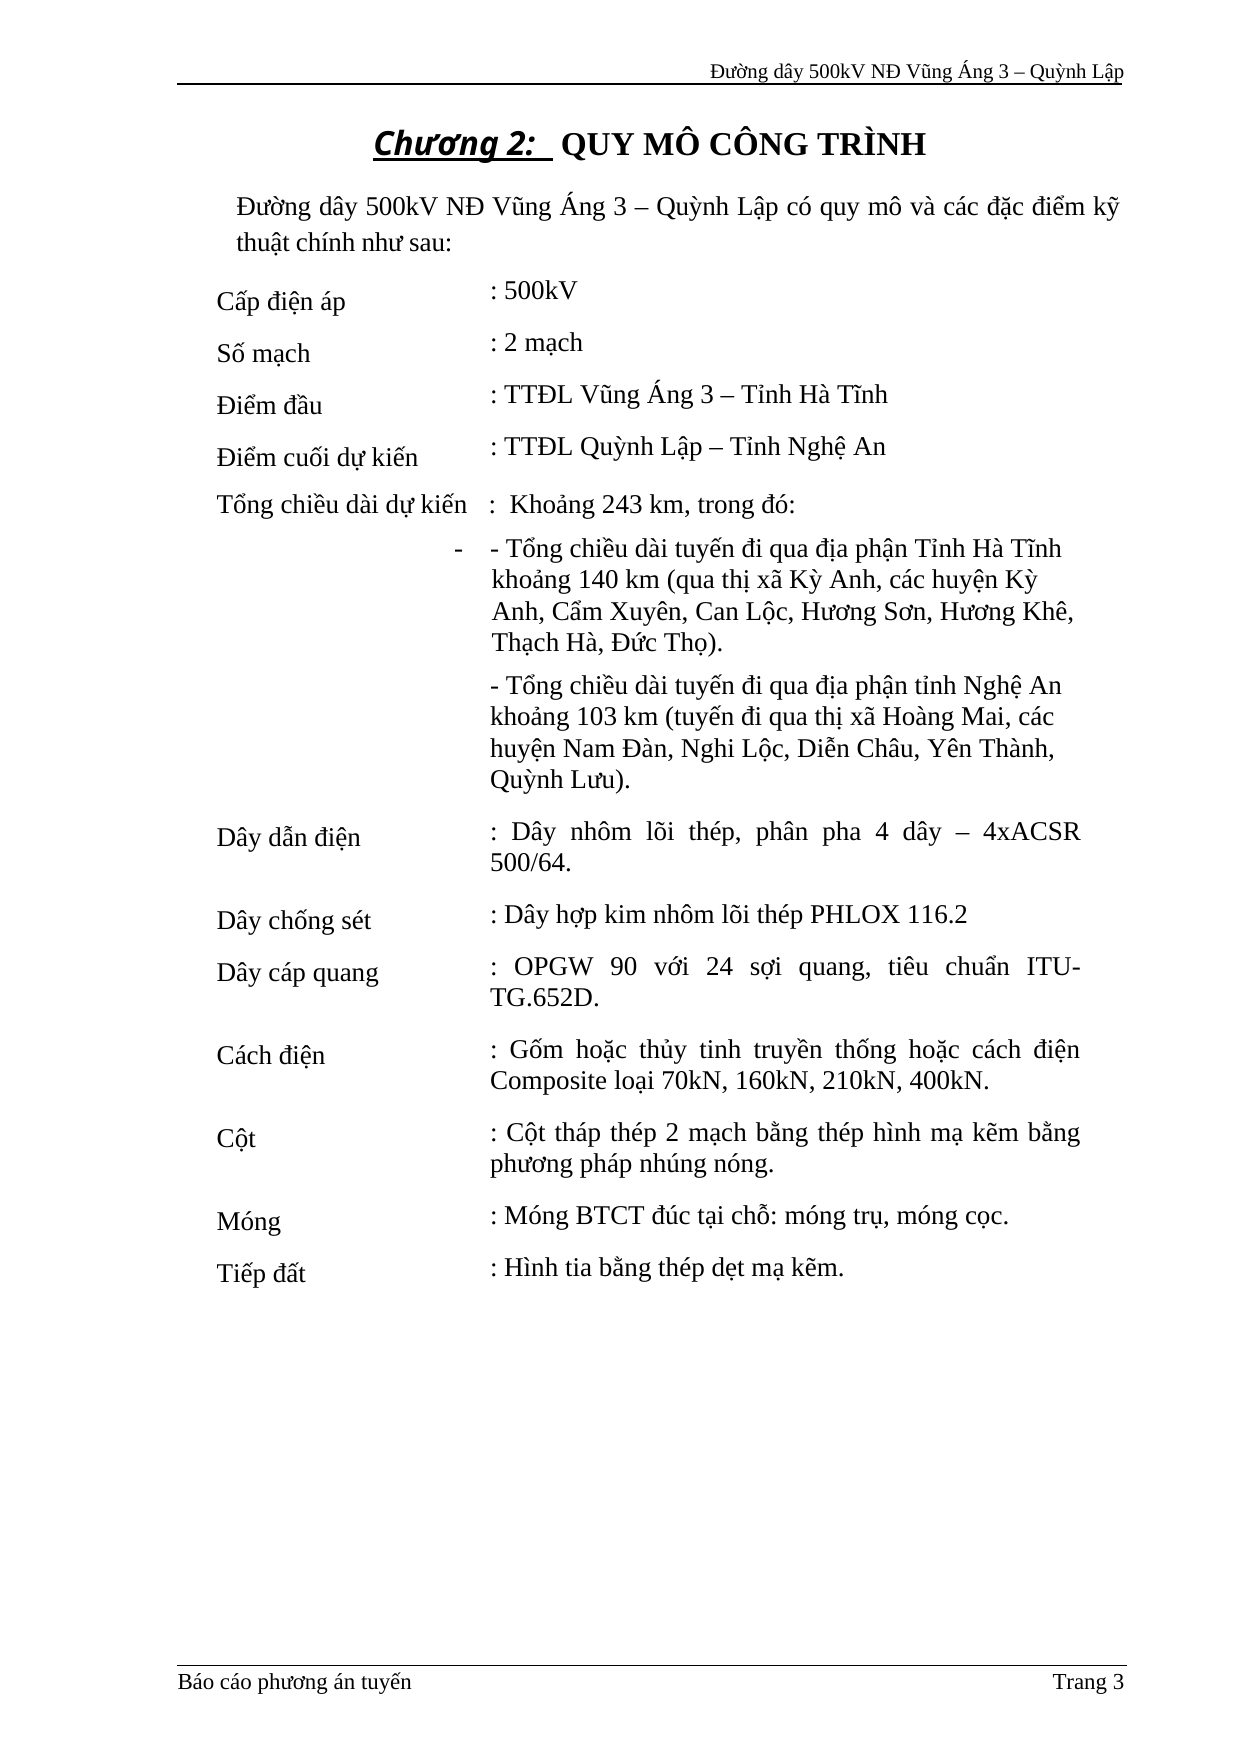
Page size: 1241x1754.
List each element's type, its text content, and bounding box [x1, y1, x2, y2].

table_cell Tổng chiều dài dự kiến [207, 483, 478, 815]
table_cell : Móng BTCT đúc tại chỗ: móng trụ, móng cọc. [479, 1199, 1093, 1251]
table_cell : Khoảng 243 km, trong đó: - Tổng chiều dài tuyến đi qua địa phận Tỉnh Hà Tĩnh khoảng 140 km (qua thị xã Kỳ Anh, các huyện Kỳ Anh, Cẩm Xuyên, Can Lộc, Hương Sơn, Hương Khê, Thạch Hà, Đức Thọ). - Tổng chiều dài tuyến đi qua địa phận tỉnh Nghệ An khoảng 103 km (tuyến đi qua thị xã Hoàng Mai, các huyện Nam Đàn, Nghi Lộc, Diễn Châu, Yên Thành, Quỳnh Lưu). [479, 483, 1093, 815]
table_cell : TTĐL Quỳnh Lập – Tỉnh Nghệ An [479, 430, 1093, 482]
table_cell Dây chống sét [207, 898, 478, 950]
text Đường dây 500kV NĐ Vũng Áng 3 – Quỳnh Lập có quy mô và các đặc điểm kỹ thuật chính như sau: [236, 191, 1122, 257]
table_header Cấp điện áp [207, 275, 478, 326]
subtitle QUY MÔ CÔNG TRÌNH [177, 120, 1122, 166]
table_cell : OPGW 90 với 24 sợi quang, tiêu chuẩn ITU-TG.652D. [479, 950, 1093, 1033]
table_cell : Hình tia bằng thép dẹt mạ kẽm. [479, 1251, 1093, 1303]
table_cell : 2 mạch [479, 326, 1093, 378]
table_cell Dây cáp quang [207, 950, 478, 1033]
table_cell : Cột tháp thép 2 mạch bằng thép hình mạ kẽm bằng phương pháp nhúng nóng. [479, 1116, 1093, 1199]
table_cell : TTĐL Vũng Áng 3 – Tỉnh Hà Tĩnh [479, 379, 1093, 430]
table_cell Cột [207, 1116, 478, 1199]
table_header : 500kV [479, 275, 1093, 326]
table_cell : Dây nhôm lõi thép, phân pha 4 dây – 4xACSR 500/64. [479, 815, 1093, 898]
table_cell : Dây hợp kim nhôm lõi thép PHLOX 116.2 [479, 898, 1093, 950]
table_cell Dây dẫn điện [207, 815, 478, 898]
table_cell Điểm đầu [207, 379, 478, 430]
table_cell Móng [207, 1199, 478, 1251]
table_cell Cách điện [207, 1033, 478, 1116]
table_cell Tiếp đất [207, 1251, 478, 1303]
table_cell : Gốm hoặc thủy tinh truyền thống hoặc cách điện Composite loại 70kN, 160kN, 210kN, 400kN. [479, 1033, 1093, 1116]
table_cell Số mạch [207, 326, 478, 378]
table_cell Điểm cuối dự kiến [207, 430, 478, 482]
